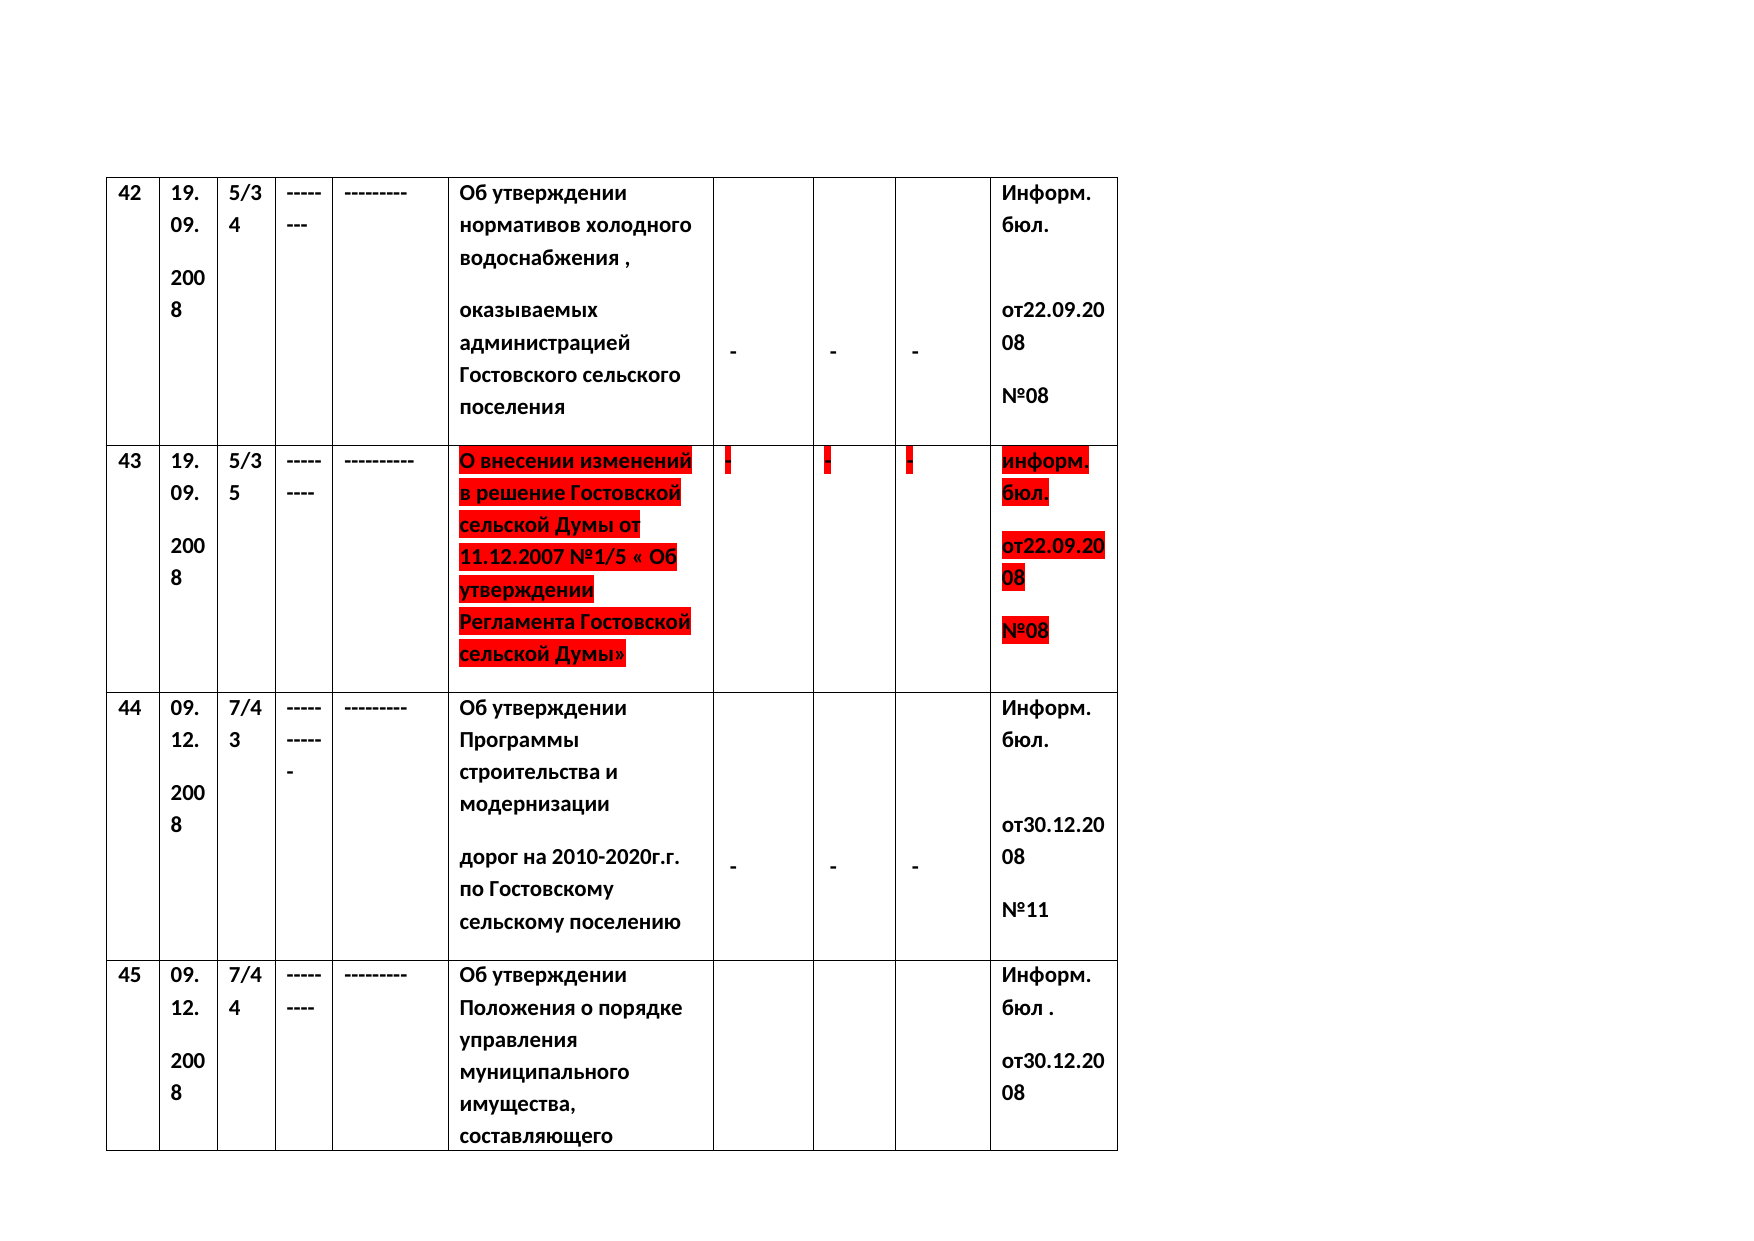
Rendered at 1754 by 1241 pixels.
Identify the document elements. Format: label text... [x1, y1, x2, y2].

table_cell - [714, 961, 813, 1149]
table_cell 7/43 [218, 693, 275, 959]
table_cell 19.09. 2008 [160, 446, 217, 692]
table_cell 44 [107, 693, 159, 959]
table_cell --------- [333, 178, 448, 445]
table_cell Об утверждении нормативов холодного водоснабжения , оказываемых администрацией Гостовского сельского поселения [449, 178, 713, 445]
table_cell --------- [333, 693, 448, 959]
table_cell 42 [107, 178, 159, 445]
table_cell - [896, 446, 990, 692]
table_cell - [814, 446, 895, 692]
table_cell 43 [107, 446, 159, 692]
table_cell - [896, 961, 990, 1149]
table_cell 5/35 [218, 446, 275, 692]
table_cell - [714, 446, 813, 692]
table_cell Об утверждении Программы строительства и модернизации дорог на 2010-2020г.г. по Гостовскому сельскому поселению [449, 693, 713, 959]
table_cell 45 [107, 961, 159, 1149]
table_cell 09.12. 2008 [160, 961, 217, 1149]
table_cell 7/44 [218, 961, 275, 1149]
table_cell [449, 961, 713, 1149]
table_cell --------- [276, 961, 332, 1149]
table_cell 5/34 [218, 178, 275, 445]
table_cell О внесении изменений в решение Гостовской сельской Думы от 11.12.2007 №1/5 « Об утверждении Регламента Гостовской сельской Думы» [449, 446, 713, 692]
table_cell - [814, 693, 895, 959]
table_cell --------- [276, 446, 332, 692]
table_cell - [896, 178, 990, 445]
table_cell -------- [276, 178, 332, 445]
table_cell --------- [333, 961, 448, 1149]
table_cell - [896, 693, 990, 959]
table_cell ----------- [276, 693, 332, 959]
table_cell - [814, 178, 895, 445]
table_cell - [814, 961, 895, 1149]
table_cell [991, 961, 1117, 1149]
table_cell - [714, 178, 813, 445]
table_cell - [714, 693, 813, 959]
table_cell 19.09. 2008 [160, 178, 217, 445]
table_cell Информ. бюл. от22.09.2008 №08 [991, 178, 1117, 445]
table_cell Информ. бюл. от30.12.2008 №11 [991, 693, 1117, 959]
table_cell ---------- [333, 446, 448, 692]
table_cell информ. бюл. от22.09.2008 №08 [991, 446, 1117, 692]
table_cell 09.12. 2008 [160, 693, 217, 959]
